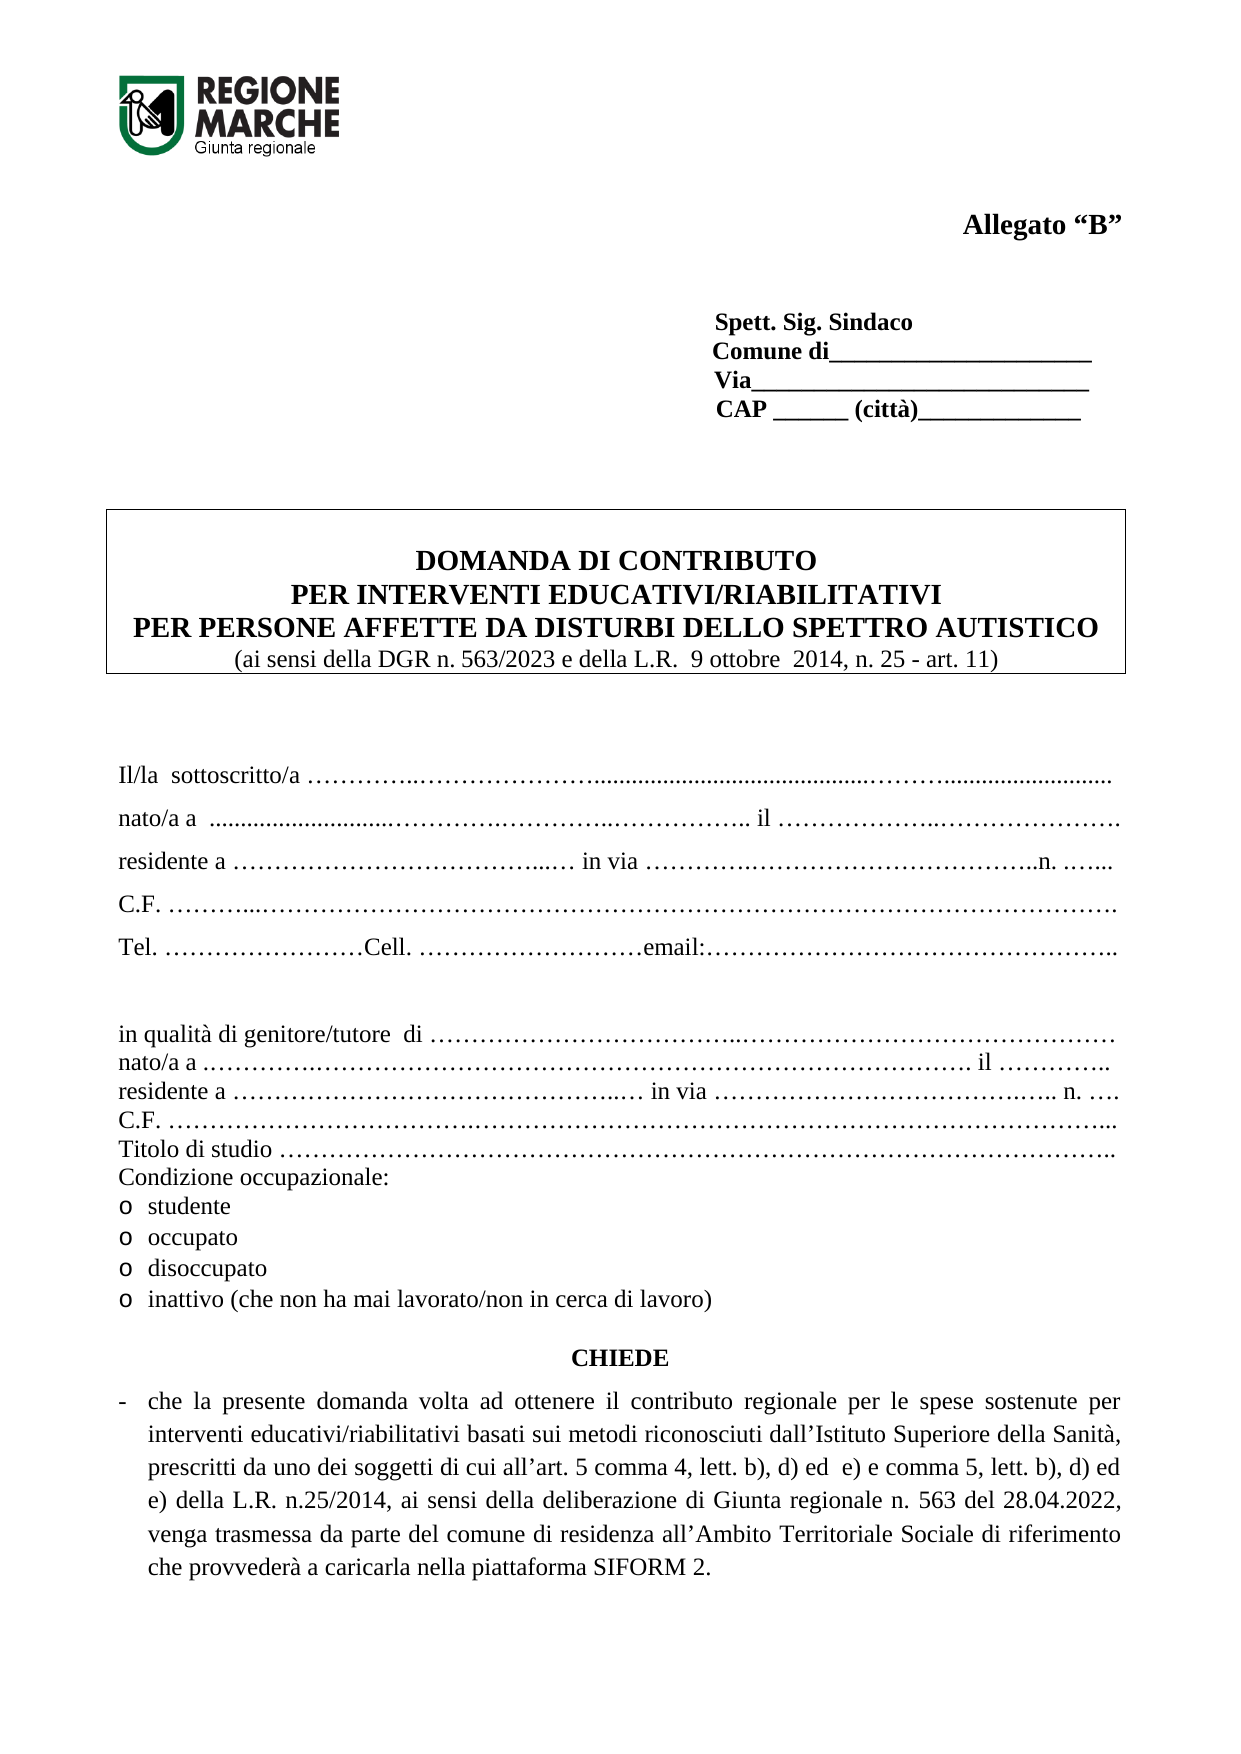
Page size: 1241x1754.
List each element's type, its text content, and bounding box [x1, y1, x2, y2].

text nato/a a .………….……………………………………………………………………. il ………….. [118, 1047, 1122, 1076]
list occupato [118, 1222, 1122, 1253]
text CHIEDE [118, 1343, 1122, 1372]
text Allegato “B” [118, 207, 1122, 240]
text C.F. ……………………………….…………………………………………………………………... [118, 1105, 1122, 1134]
list studente [118, 1191, 1122, 1222]
text CAP ______ (città)_____________ [118, 394, 1122, 422]
text Titolo di studio ……………………………………………………………………………………….. [118, 1134, 1122, 1162]
text residente a ………………………………...… in via ………….……………………………..n. .…... [118, 846, 1122, 875]
text Via___________________________ [118, 365, 1122, 394]
text Spett. Sig. Sindaco [118, 307, 1122, 336]
text C.F. ………...…………………………………………………………………………………………. [118, 889, 1122, 918]
picture [118, 73, 346, 157]
text nato/a a ………….…………..…………….. il ………………..…………………. [118, 803, 1122, 832]
text Tel. ……………………Cell. ………………………email:………………………………………….. [118, 932, 1122, 961]
list disoccupato [118, 1253, 1122, 1284]
text in qualità di genitore/tutore di ………………………………..……………………………………… [118, 1019, 1122, 1047]
list inattivo (che non ha mai lavorato/non in cerca di lavoro) [118, 1284, 1122, 1314]
table_header DOMANDA DI CONTRIBUTO PER INTERVENTI EDUCATIVI/RIABILITATIVI PER PERSONE AFFETTE DA DISTURBI DELLO SPETTRO AUTISTICO (ai sensi della DGR n. 563/2023 e della L.R. 9 ottobre 2014, n. 25 - art. 11) [107, 510, 1125, 673]
text residente a ………………………………………..… in via ……………………………….….. n. …. [118, 1076, 1122, 1105]
text Condizione occupazionale: [118, 1162, 1122, 1191]
list che la presente domanda volta ad ottenere il contributo regionale per le spese sostenute per interventi educativi/riabilitativi basati sui metodi riconosciuti dall’Istituto Superiore della Sanità, prescritti da uno dei soggetti di cui all’art. 5 comma 4, lett. b), d) ed e) e comma 5, lett. b), d) ed e) della L.R. n.25/2014, ai sensi della deliberazione di Giunta regionale n. 563 del 28.04.2022, venga trasmessa da parte del comune di residenza all’Ambito Territoriale Sociale di riferimento che provvederà a caricarla nella piattaforma SIFORM 2. [118, 1386, 1122, 1581]
text Il/la sottoscritto/a …………..…………………............................................………........................... [118, 760, 1122, 789]
text Comune di_____________________ [118, 336, 1122, 365]
